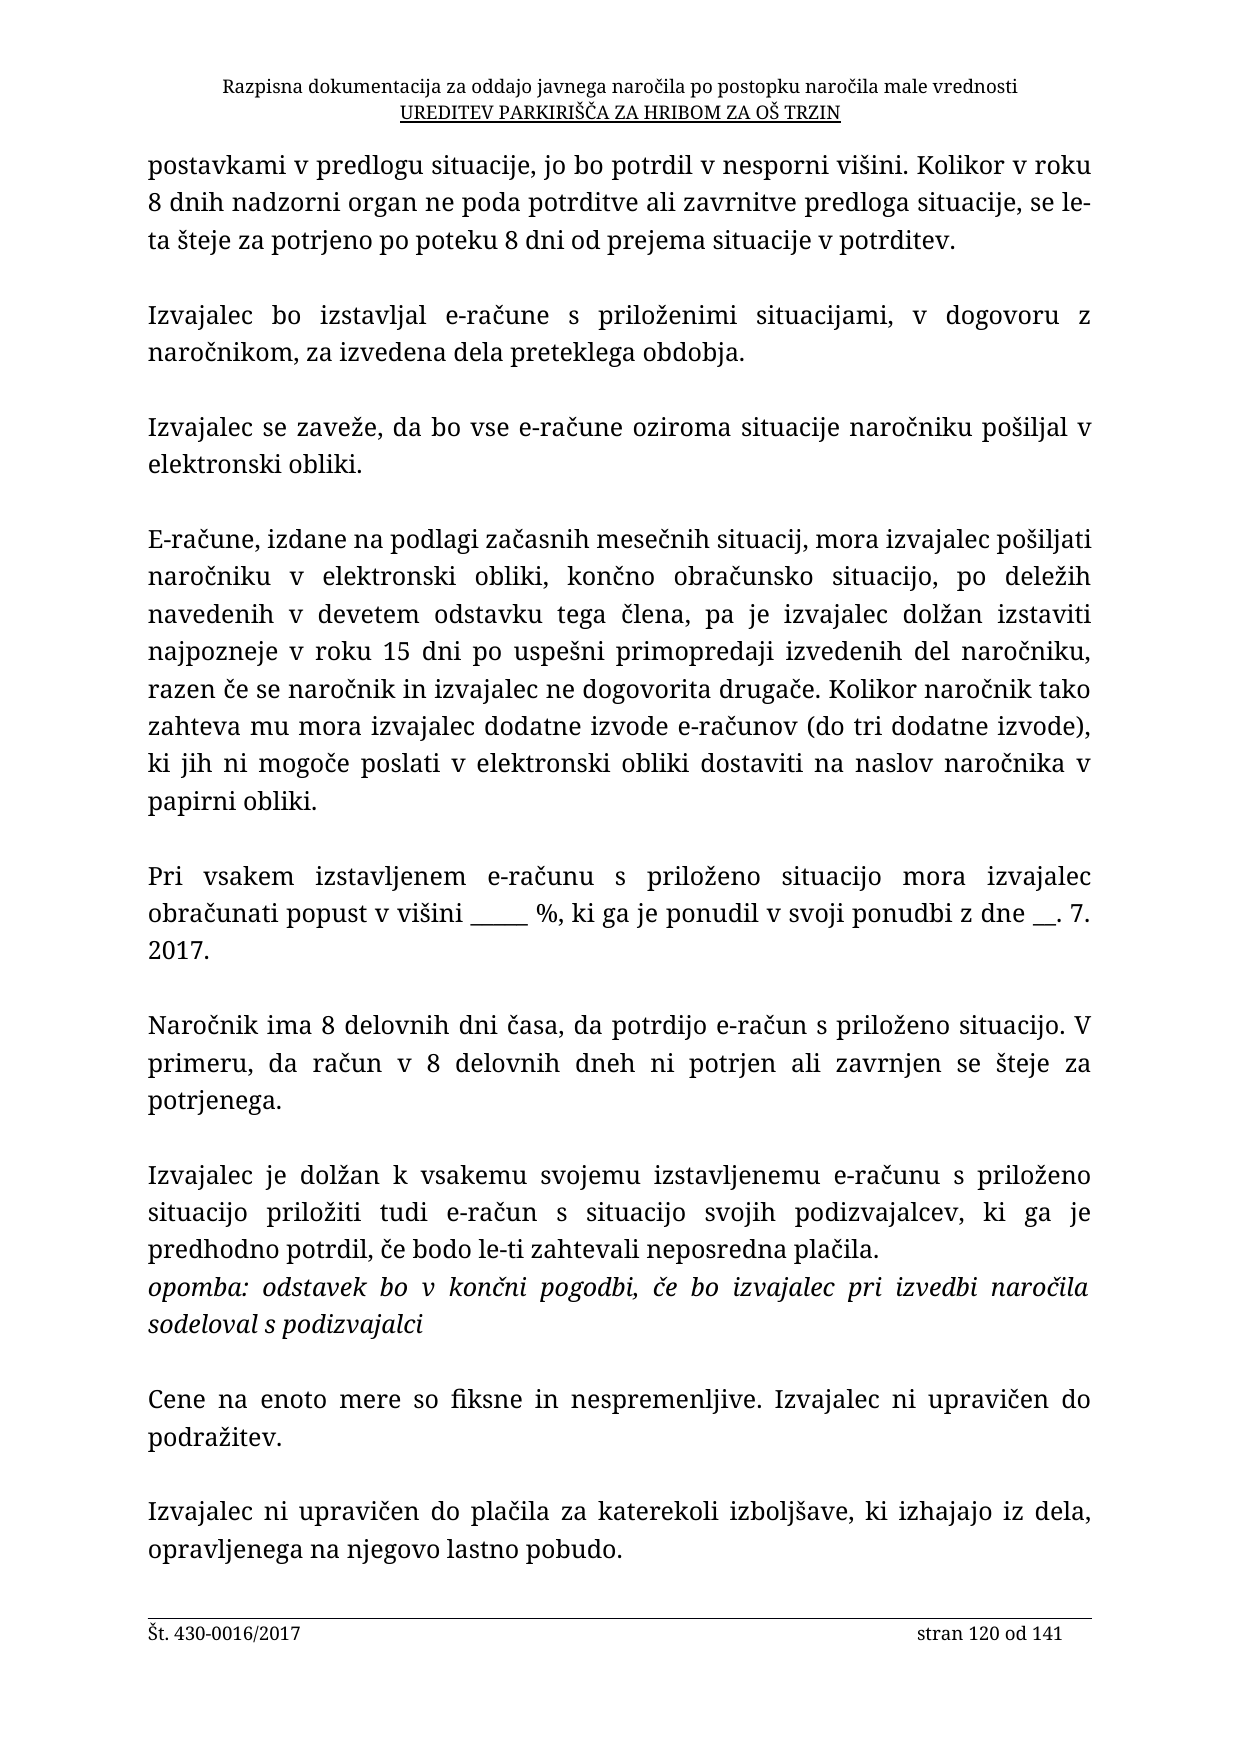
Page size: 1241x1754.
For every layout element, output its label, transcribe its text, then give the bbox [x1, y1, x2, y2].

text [148, 148, 1092, 257]
text opomba: odstavek bo v končni pogodbi, če bo izvajalec pri izvedbi naročila sodeloval s podizvajalci [148, 1269, 1092, 1341]
text Izvajalec bo izstavljal e-račune s priloženimi situacijami, v dogovoru z naročnikom, za izvedena dela preteklega obdobja. [148, 297, 1092, 369]
text Pri vsakem izstavljenem e-računu s priloženo situacijo mora izvajalec obračunati popust v višini _____ %, ki ga je ponudil v svoji ponudbi z dne __. 7. 2017. [148, 858, 1092, 967]
text Izvajalec se zaveže, da bo vse e-račune oziroma situacije naročniku pošiljal v elektronski obliki. [148, 409, 1092, 481]
text Izvajalec je dolžan k vsakemu svojemu izstavljenemu e-računu s priloženo situacijo priložiti tudi e-račun s situacijo svojih podizvajalcev, ki ga je predhodno potrdil, če bodo le-ti zahtevali neposredna plačila. [148, 1157, 1092, 1266]
text Izvajalec ni upravičen do plačila za katerekoli izboljšave, ki izhajajo iz dela, opravljenega na njegovo lastno pobudo. [148, 1494, 1092, 1565]
text Naročnik ima 8 delovnih dni časa, da potrdijo e-račun s priloženo situacijo. V primeru, da račun v 8 delovnih dneh ni potrjen ali zavrnjen se šteje za potrjenega. [148, 1008, 1092, 1117]
text Cene na enoto mere so fiksne in nespremenljive. Izvajalec ni upravičen do podražitev. [148, 1382, 1092, 1453]
text E-račune, izdane na podlagi začasnih mesečnih situacij, mora izvajalec pošiljati naročniku v elektronski obliki, končno obračunsko situacijo, po deležih navedenih v devetem odstavku tega člena, pa je izvajalec dolžan izstaviti najpozneje v roku 15 dni po uspešni primopredaji izvedenih del naročniku, razen če se naročnik in izvajalec ne dogovorita drugače. Kolikor naročnik tako zahteva mu mora izvajalec dodatne izvode e-računov (do tri dodatne izvode), ki jih ni mogoče poslati v elektronski obliki dostaviti na naslov naročnika v papirni obliki. [148, 522, 1092, 817]
